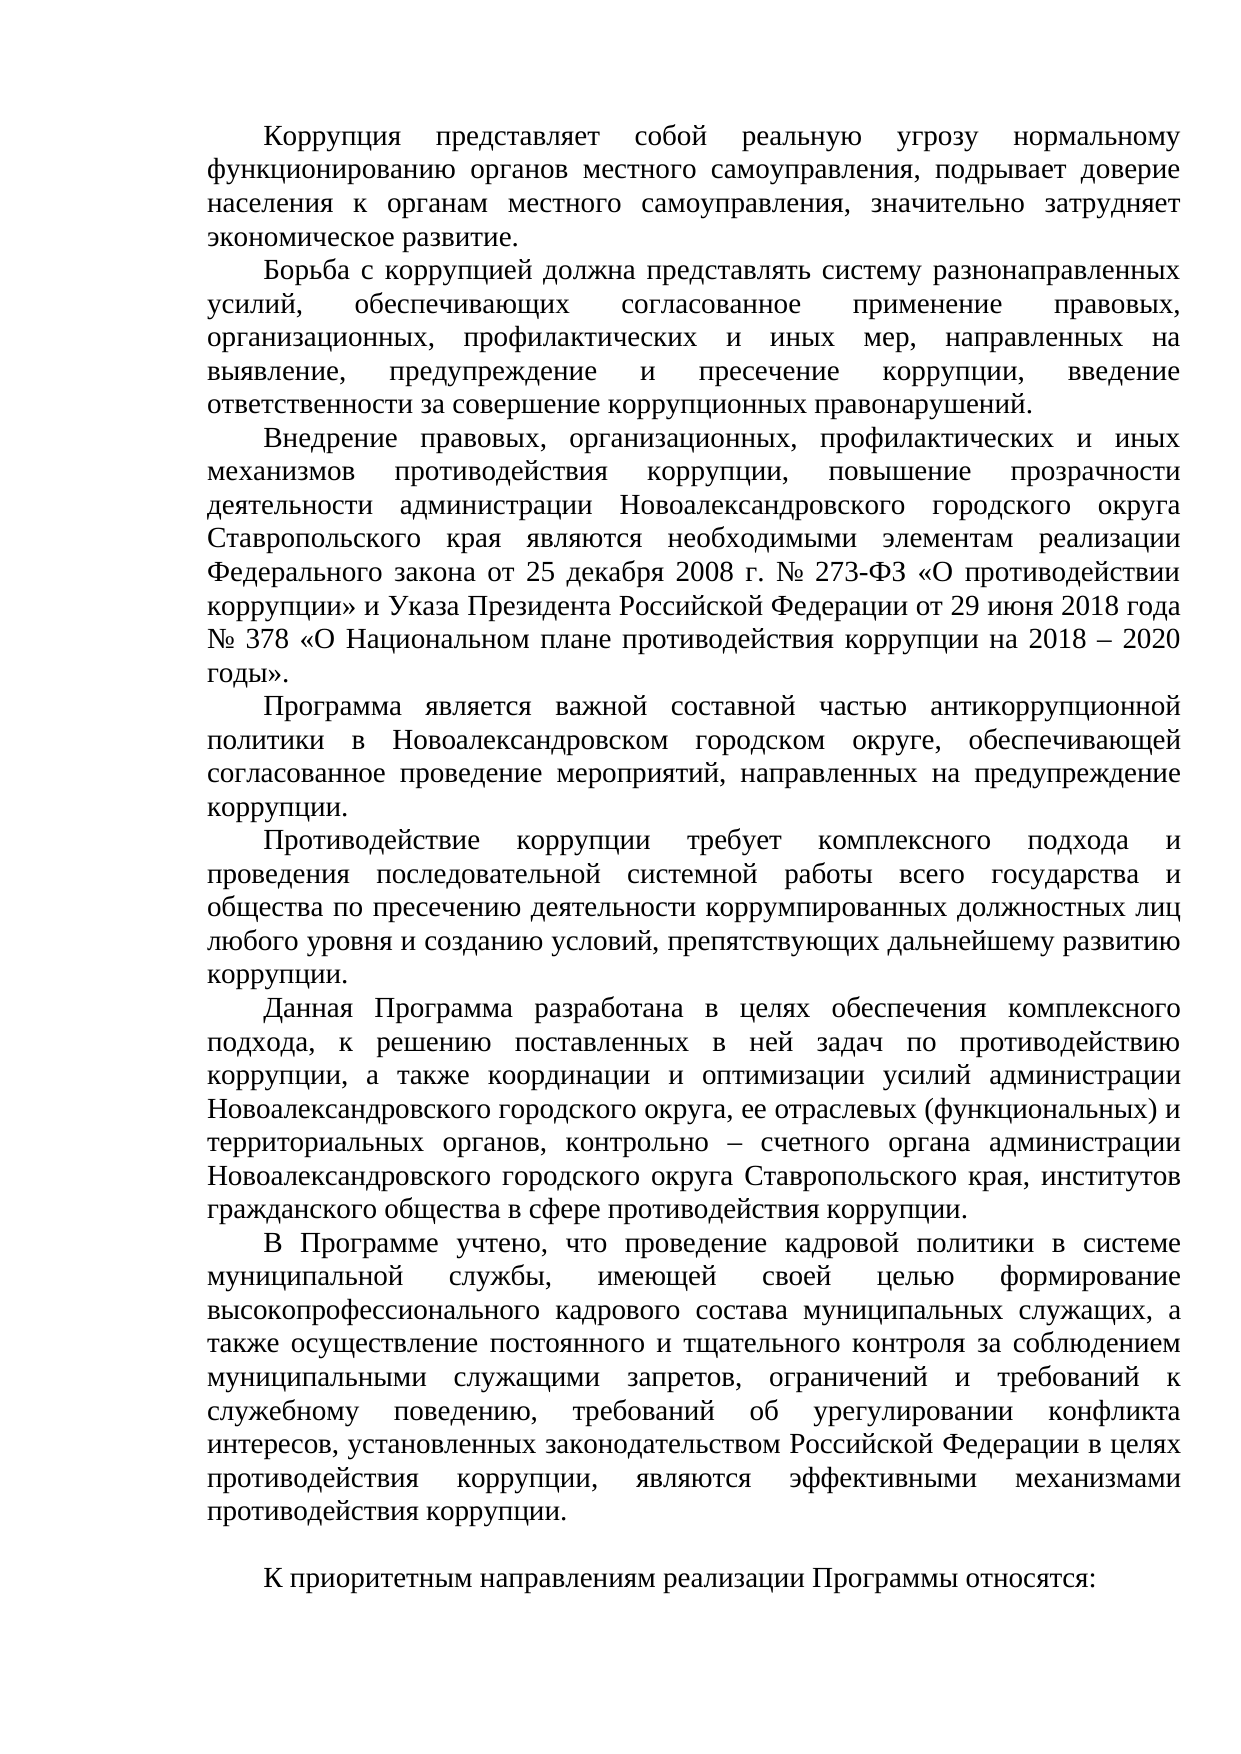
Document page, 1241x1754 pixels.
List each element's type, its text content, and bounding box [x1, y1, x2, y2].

text Программа является важной составной частью антикоррупционной политики в Новоалександровском городском округе, обеспечивающей согласованное проведение мероприятий, направленных на предупреждение коррупции. [207, 688, 1181, 822]
text Борьба с коррупцией должна представлять систему разнонаправленных усилий, обеспечивающих согласованное применение правовых, организационных, профилактических и иных мер, направленных на выявление, предупреждение и пресечение коррупции, введение ответственности за совершение коррупционных правонарушений. [207, 252, 1181, 420]
text Внедрение правовых, организационных, профилактических и иных механизмов противодействия коррупции, повышение прозрачности деятельности администрации Новоалександровского городского округа Ставропольского края являются необходимыми элементам реализации Федерального закона от 25 декабря 2008 г. № 273-ФЗ «О противодействии коррупции» и Указа Президента Российской Федерации от 29 июня 2018 года № 378 «О Национальном плане противодействия коррупции на 2018 – 2020 годы». [207, 420, 1181, 688]
text Данная Программа разработана в целях обеспечения комплексного подхода, к решению поставленных в ней задач по противодействию коррупции, а также координации и оптимизации усилий администрации Новоалександровского городского округа, ее отраслевых (функциональных) и территориальных органов, контрольно – счетного органа администрации Новоалександровского городского округа Ставропольского края, институтов гражданского общества в сфере противодействия коррупции. [207, 990, 1181, 1225]
text В Программе учтено, что проведение кадровой политики в системе муниципальной службы, имеющей своей целью формирование высокопрофессионального кадрового состава муниципальных служащих, а также осуществление постоянного и тщательного контроля за соблюдением муниципальными служащими запретов, ограничений и требований к служебному поведению, требований об урегулировании конфликта интересов, установленных законодательством Российской Федерации в целях противодействия коррупции, являются эффективными механизмами противодействия коррупции. [207, 1225, 1181, 1527]
text Коррупция представляет собой реальную угрозу нормальному функционированию органов местного самоуправления, подрывает доверие населения к органам местного самоуправления, значительно затрудняет экономическое развитие. [207, 118, 1181, 252]
text К приоритетным направлениям реализации Программы относятся: [207, 1560, 1181, 1594]
text Противодействие коррупции требует комплексного подхода и проведения последовательной системной работы всего государства и общества по пресечению деятельности коррумпированных должностных лиц любого уровня и созданию условий, препятствующих дальнейшему развитию коррупции. [207, 822, 1181, 990]
